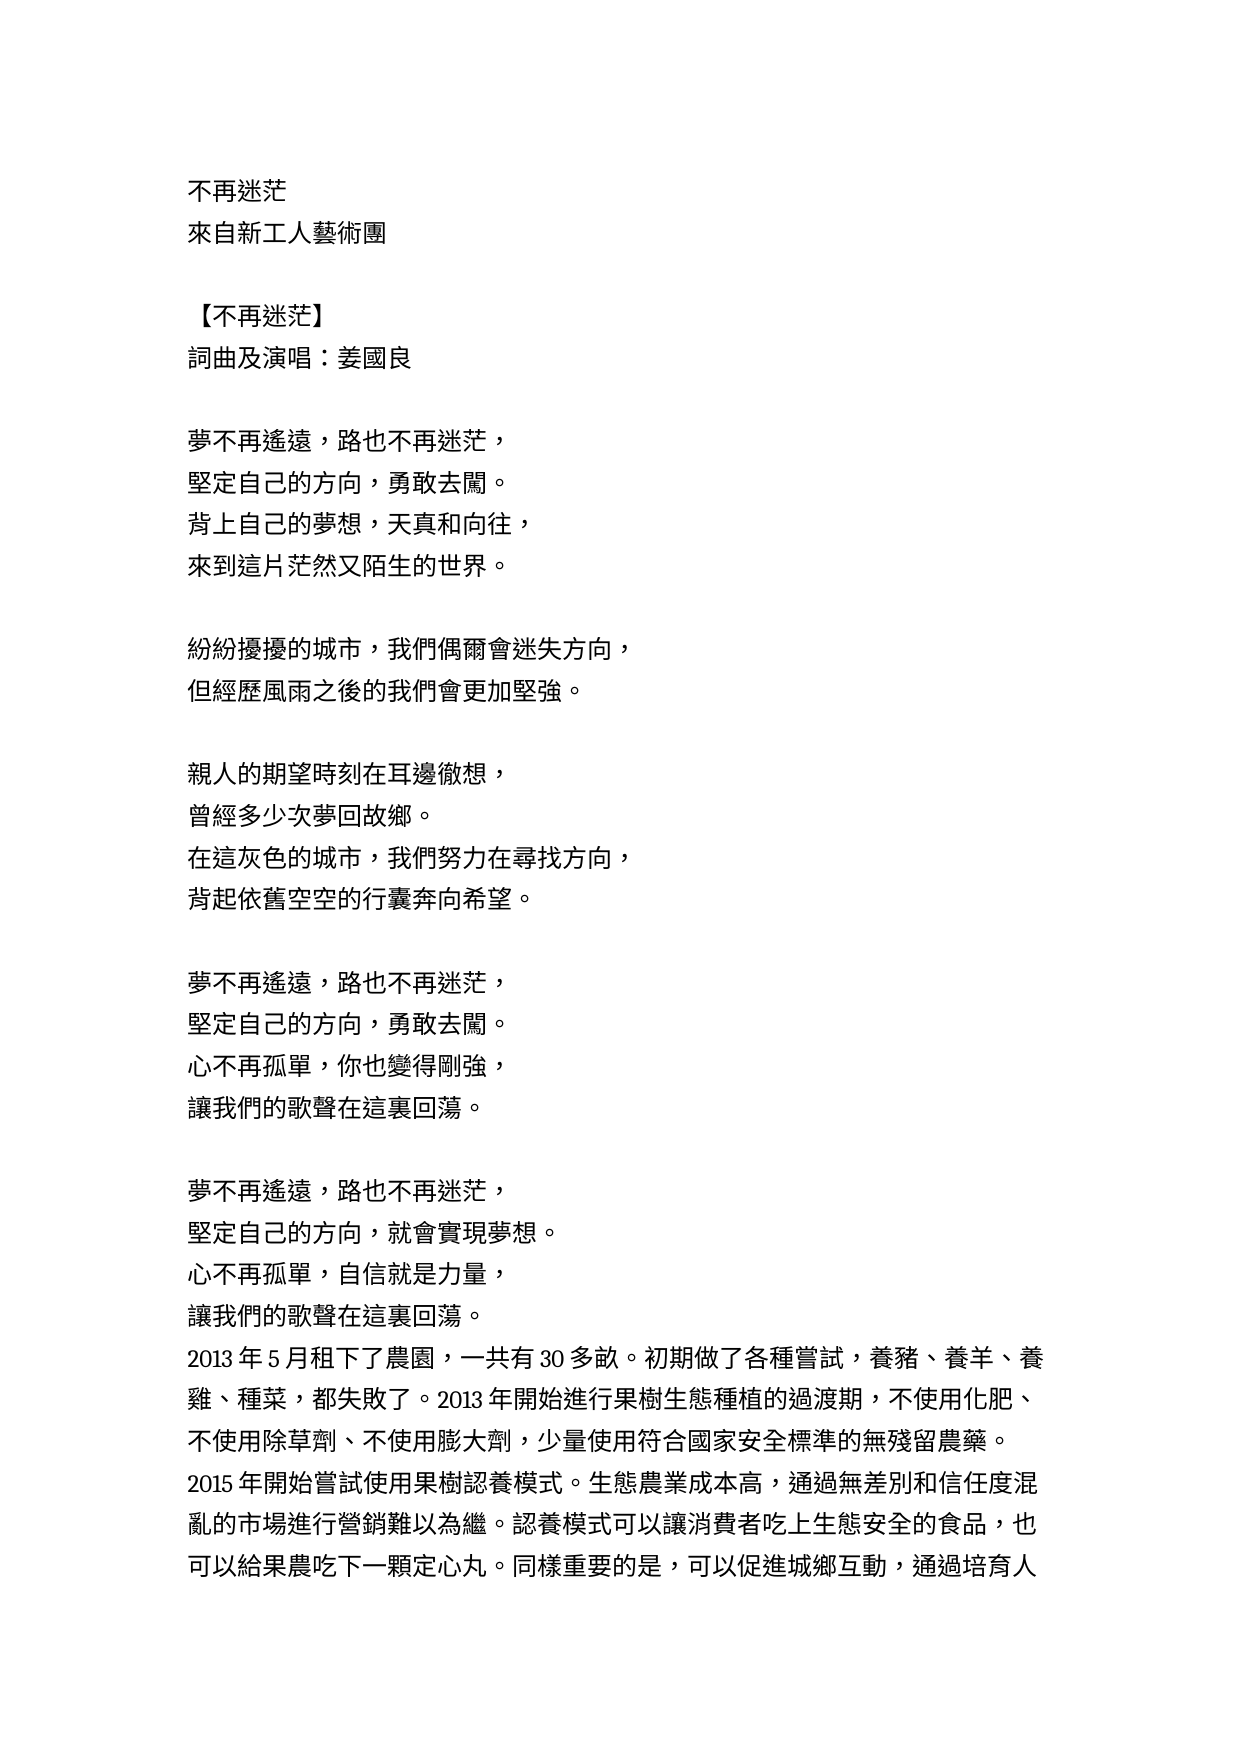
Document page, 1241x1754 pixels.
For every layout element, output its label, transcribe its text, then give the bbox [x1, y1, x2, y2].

text 夢不再遙遠，路也不再迷茫， [187, 1169, 1053, 1210]
text 讓我們的歌聲在這裏回蕩。 [187, 1085, 1053, 1127]
text 曾經多少次夢回故鄉。 [187, 794, 1053, 835]
text 親人的期望時刻在耳邊徹想， [187, 752, 1053, 794]
text 心不再孤單，自信就是力量， [187, 1252, 1053, 1294]
text 不再迷茫 [187, 169, 1053, 210]
text 讓我們的歌聲在這裏回蕩。 [187, 1294, 1053, 1335]
text 夢不再遙遠，路也不再迷茫， [187, 960, 1053, 1002]
text 心不再孤單，你也變得剛強， [187, 1044, 1053, 1085]
text 來到這片茫然又陌生的世界。 [187, 544, 1053, 585]
text 堅定自己的方向，就會實現夢想。 [187, 1210, 1053, 1252]
text 詞曲及演唱：姜國良 [187, 335, 1053, 377]
text 背起依舊空空的行囊奔向希望。 [187, 877, 1053, 919]
text 來自新工人藝術團 [187, 210, 1053, 252]
text 在這灰色的城市，我們努力在尋找方向， [187, 835, 1053, 877]
text 堅定自己的方向，勇敢去闖。 [187, 460, 1053, 502]
text 背上自己的夢想，天真和向往， [187, 502, 1053, 544]
text 【不再迷茫】 [187, 294, 1053, 335]
text 堅定自己的方向，勇敢去闖。 [187, 1002, 1053, 1044]
text 紛紛擾擾的城市，我們偶爾會迷失方向， [187, 627, 1053, 669]
text 夢不再遙遠，路也不再迷茫， [187, 419, 1053, 460]
text 但經歷風雨之後的我們會更加堅強。 [187, 669, 1053, 710]
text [187, 1335, 1053, 1585]
